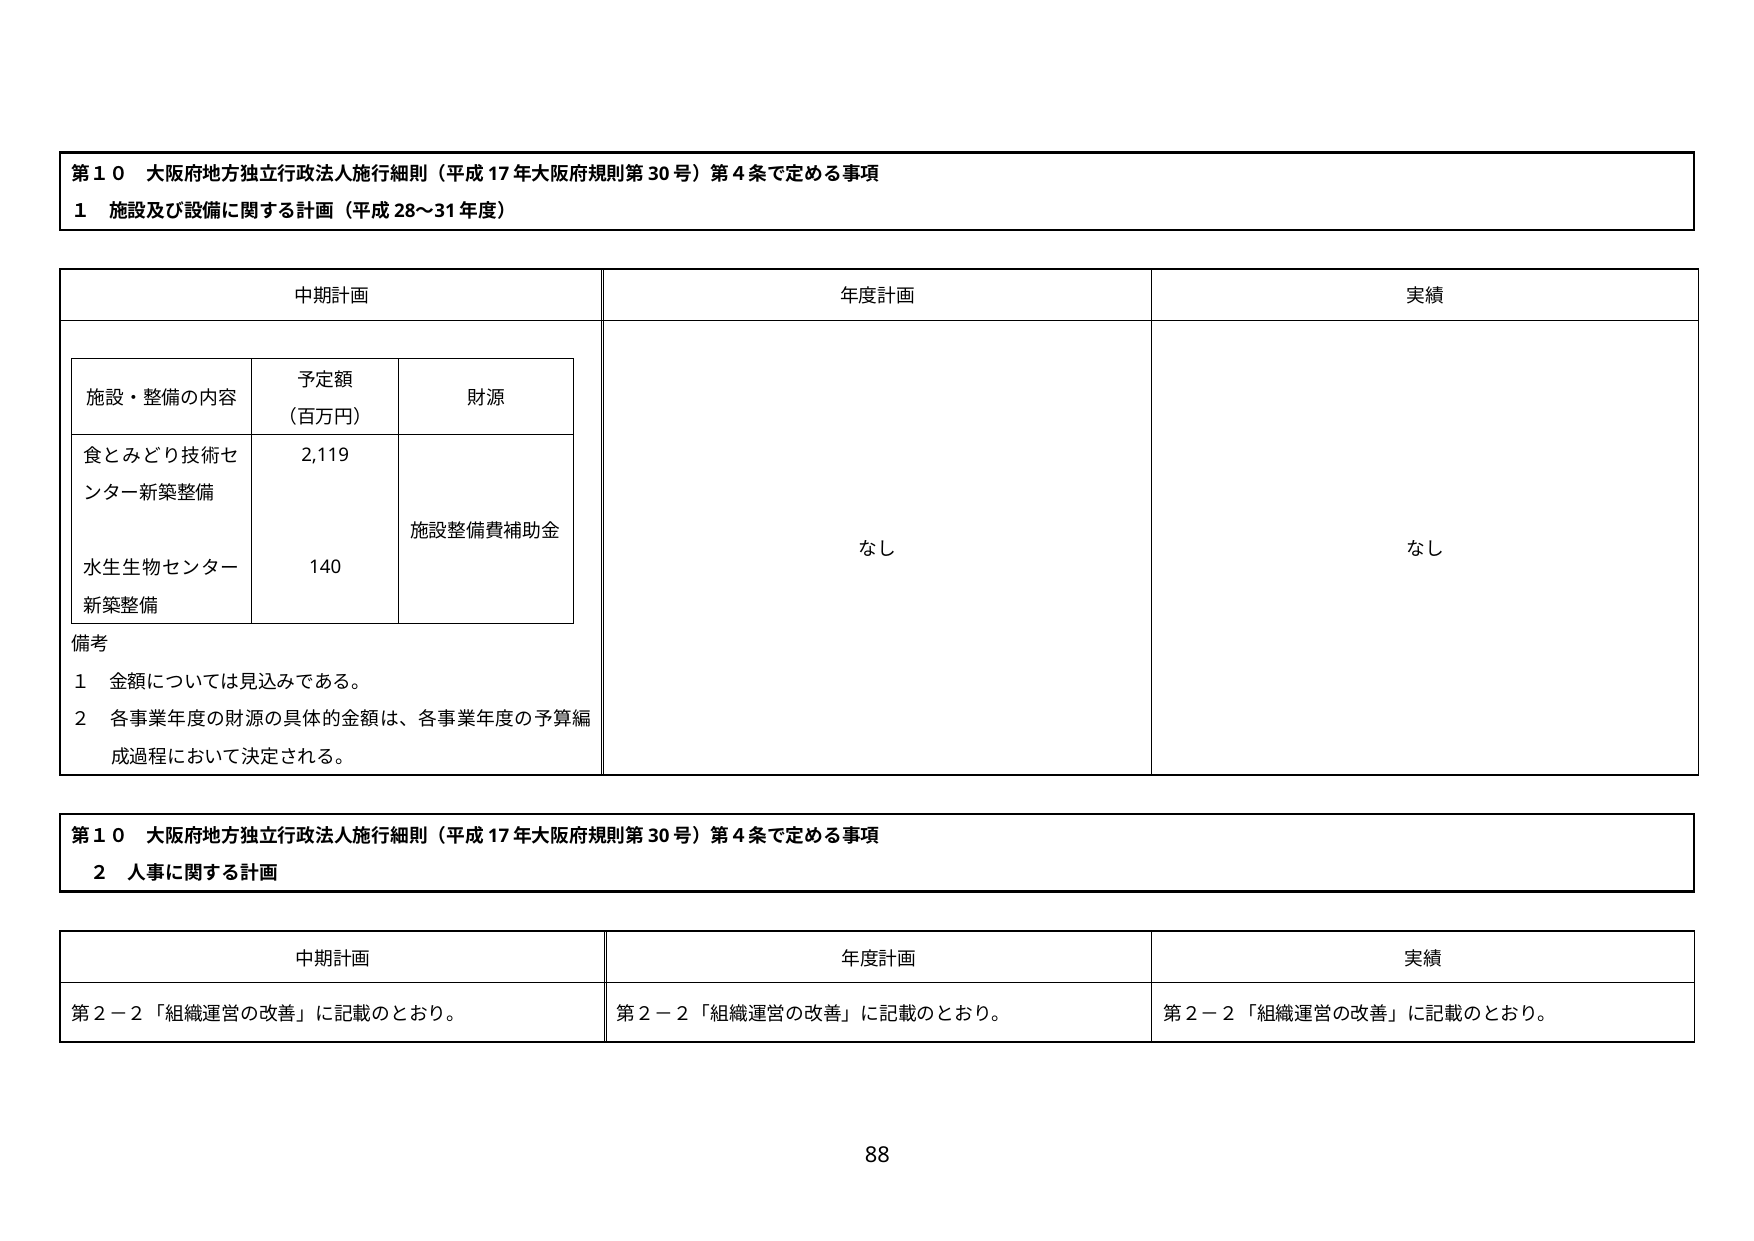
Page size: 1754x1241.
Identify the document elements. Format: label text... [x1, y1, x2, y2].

table_header 中期計画 [61, 270, 601, 319]
table_cell 第２－２「組織運営の改善」に記載のとおり。 [1152, 983, 1694, 1041]
table_cell なし [1152, 321, 1698, 774]
table_header 実績 [1152, 270, 1698, 319]
table_header 中期計画 [61, 932, 604, 982]
table_cell 第２－２「組織運営の改善」に記載のとおり。 [61, 983, 604, 1041]
table_header 年度計画 [607, 932, 1151, 982]
table_header 第１０ 大阪府地方独立行政法人施行細則（平成17年大阪府規則第30号）第４条で定める事項 ２ 人事に関する計画 [61, 815, 1693, 890]
table_header 年度計画 [604, 270, 1151, 319]
table_cell なし [604, 321, 1151, 774]
table_header 第１０ 大阪府地方独立行政法人施行細則（平成17年大阪府規則第30号）第４条で定める事項 １ 施設及び設備に関する計画（平成28～31年度） [61, 154, 1693, 228]
table_cell 第２－２「組織運営の改善」に記載のとおり。 [607, 983, 1151, 1041]
table_header 実績 [1152, 932, 1694, 982]
table_cell 備考 １ 金額については見込みである。 ２ 各事業年度の財源の具体的金額は、各事業年度の予算編成過程において決定される。 [61, 321, 601, 774]
